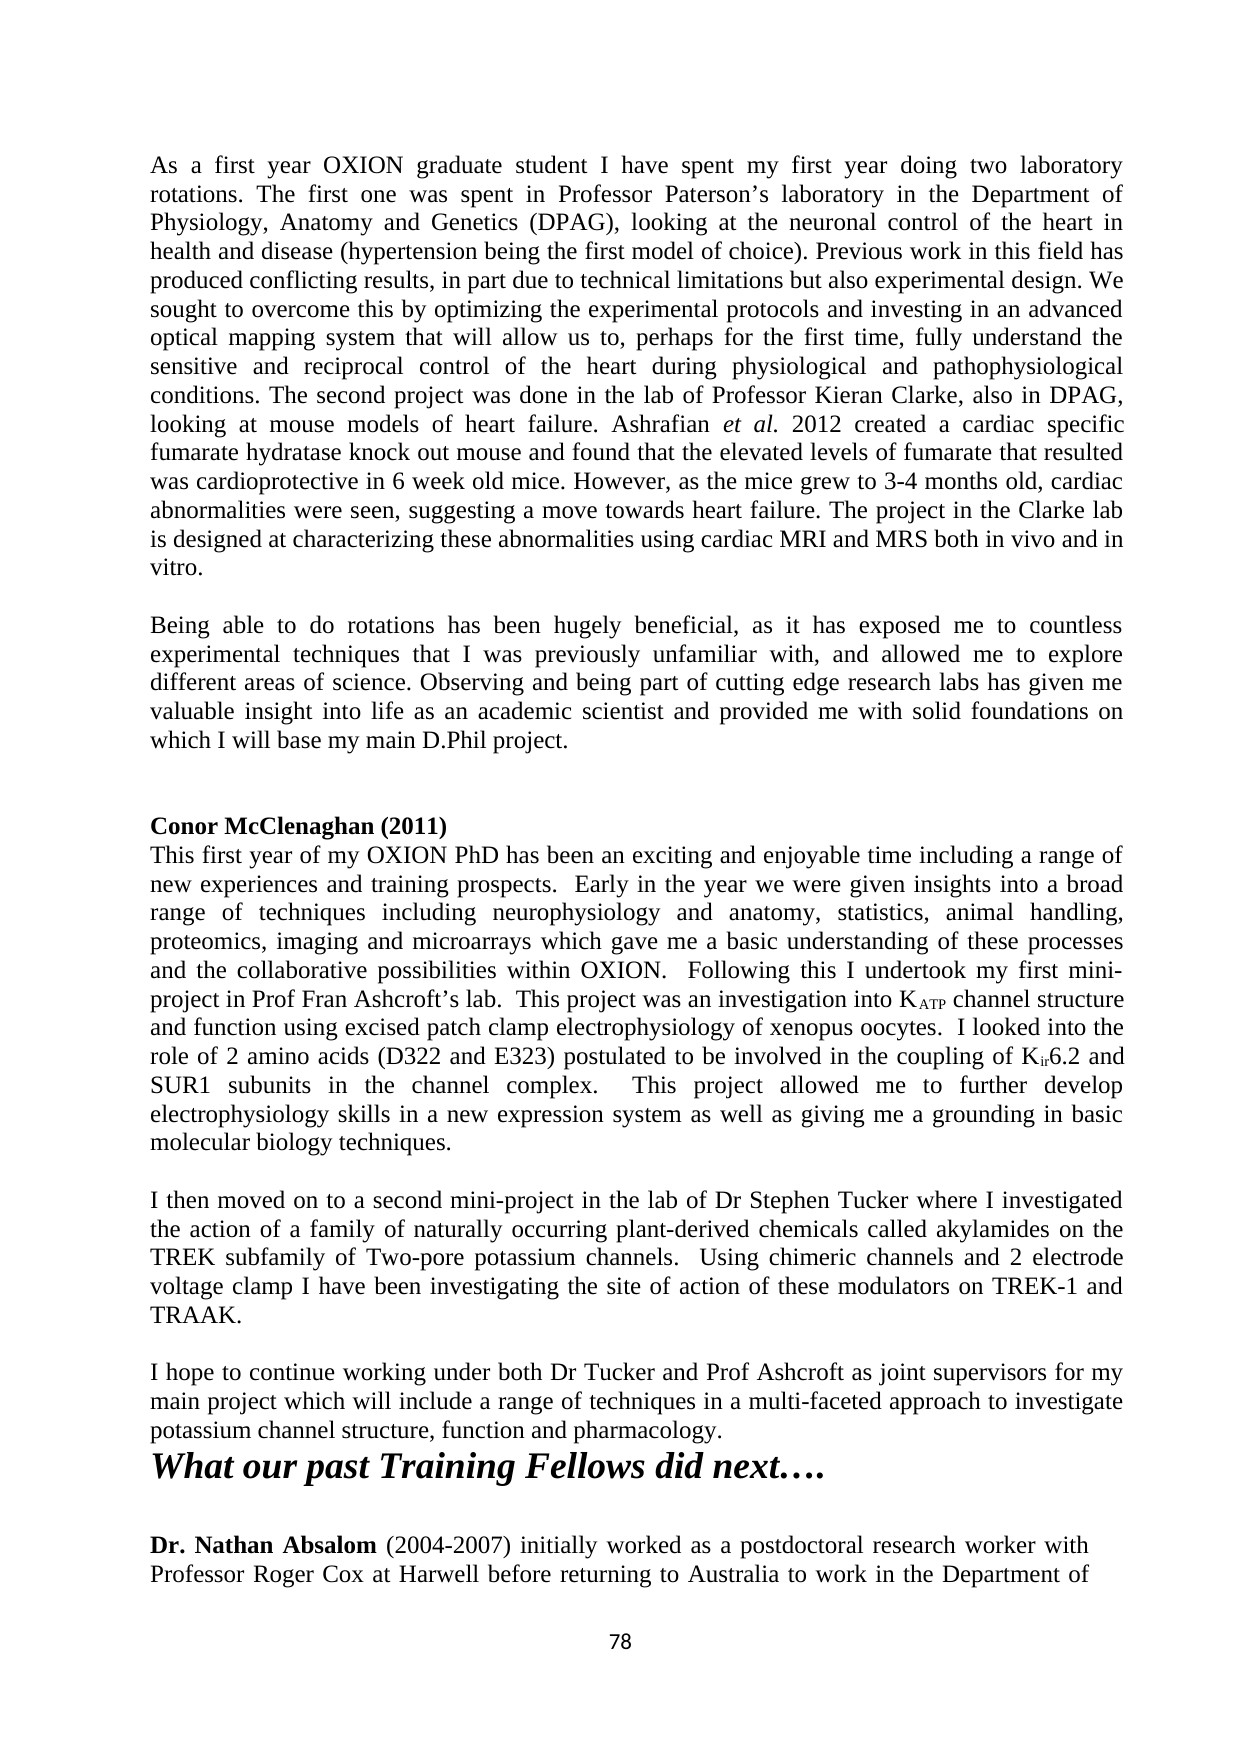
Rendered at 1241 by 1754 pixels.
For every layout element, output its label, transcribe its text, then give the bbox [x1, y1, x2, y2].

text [150, 1530, 1090, 1587]
text What our past Training Fellows did next…. [150, 1444, 1124, 1487]
text I hope to continue working under both Dr Tucker and Prof Ashcroft as joint supervisors for my main project which will include a range of techniques in a multi-faceted approach to investigate potassium channel structure, function and pharmacology. [150, 1357, 1124, 1444]
text Being able to do rotations has been hugely beneficial, as it has exposed me to countless experimental techniques that I was previously unfamiliar with, and allowed me to explore different areas of science. Observing and being part of cutting edge research labs has given me valuable insight into life as an academic scientist and provided me with solid foundations on which I will base my main D.Phil project. [150, 610, 1124, 754]
text I then moved on to a second mini-project in the lab of Dr Stephen Tucker where I investigated the action of a family of naturally occurring plant-derived chemicals called akylamides on the TREK subfamily of Two-pore potassium channels. Using chimeric channels and 2 electrode voltage clamp I have been investigating the site of action of these modulators on TREK-1 and TRAAK. [150, 1185, 1124, 1329]
text As a first year OXION graduate student I have spent my first year doing two laboratory rotations. The first one was spent in Professor Paterson’s laboratory in the Department of Physiology, Anatomy and Genetics (DPAG), looking at the neuronal control of the heart in health and disease (hypertension being the first model of choice). Previous work in this field has produced conflicting results, in part due to technical limitations but also experimental design. We sought to overcome this by optimizing the experimental protocols and investing in an advanced optical mapping system that will allow us to, perhaps for the first time, fully understand the sensitive and reciprocal control of the heart during physiological and pathophysiological conditions. The second project was done in the lab of Professor Kieran Clarke, also in DPAG, looking at mouse models of heart failure. Ashrafian et al. 2012 created a cardiac specific fumarate hydratase knock out mouse and found that the elevated levels of fumarate that resulted was cardioprotective in 6 week old mice. However, as the mice grew to 3-4 months old, cardiac abnormalities were seen, suggesting a move towards heart failure. The project in the Clarke lab is designed at characterizing these abnormalities using cardiac MRI and MRS both in vivo and in vitro. [150, 150, 1124, 581]
text This first year of my OXION PhD has been an exciting and enjoyable time including a range of new experiences and training prospects. Early in the year we were given insights into a broad range of techniques including neurophysiology and anatomy, statistics, animal handling, proteomics, imaging and microarrays which gave me a basic understanding of these processes and the collaborative possibilities within OXION. Following this I undertook my first mini-project in Prof Fran Ashcroft’s lab. This project was an investigation into KATP channel structure and function using excised patch clamp electrophysiology of xenopus oocytes. I looked into the role of 2 amino acids (D322 and E323) postulated to be involved in the coupling of Kir6.2 and SUR1 subunits in the channel complex. This project allowed me to further develop electrophysiology skills in a new expression system as well as giving me a grounding in basic molecular biology techniques. [150, 840, 1124, 1156]
text Conor McClenaghan (2011) [150, 811, 1090, 840]
